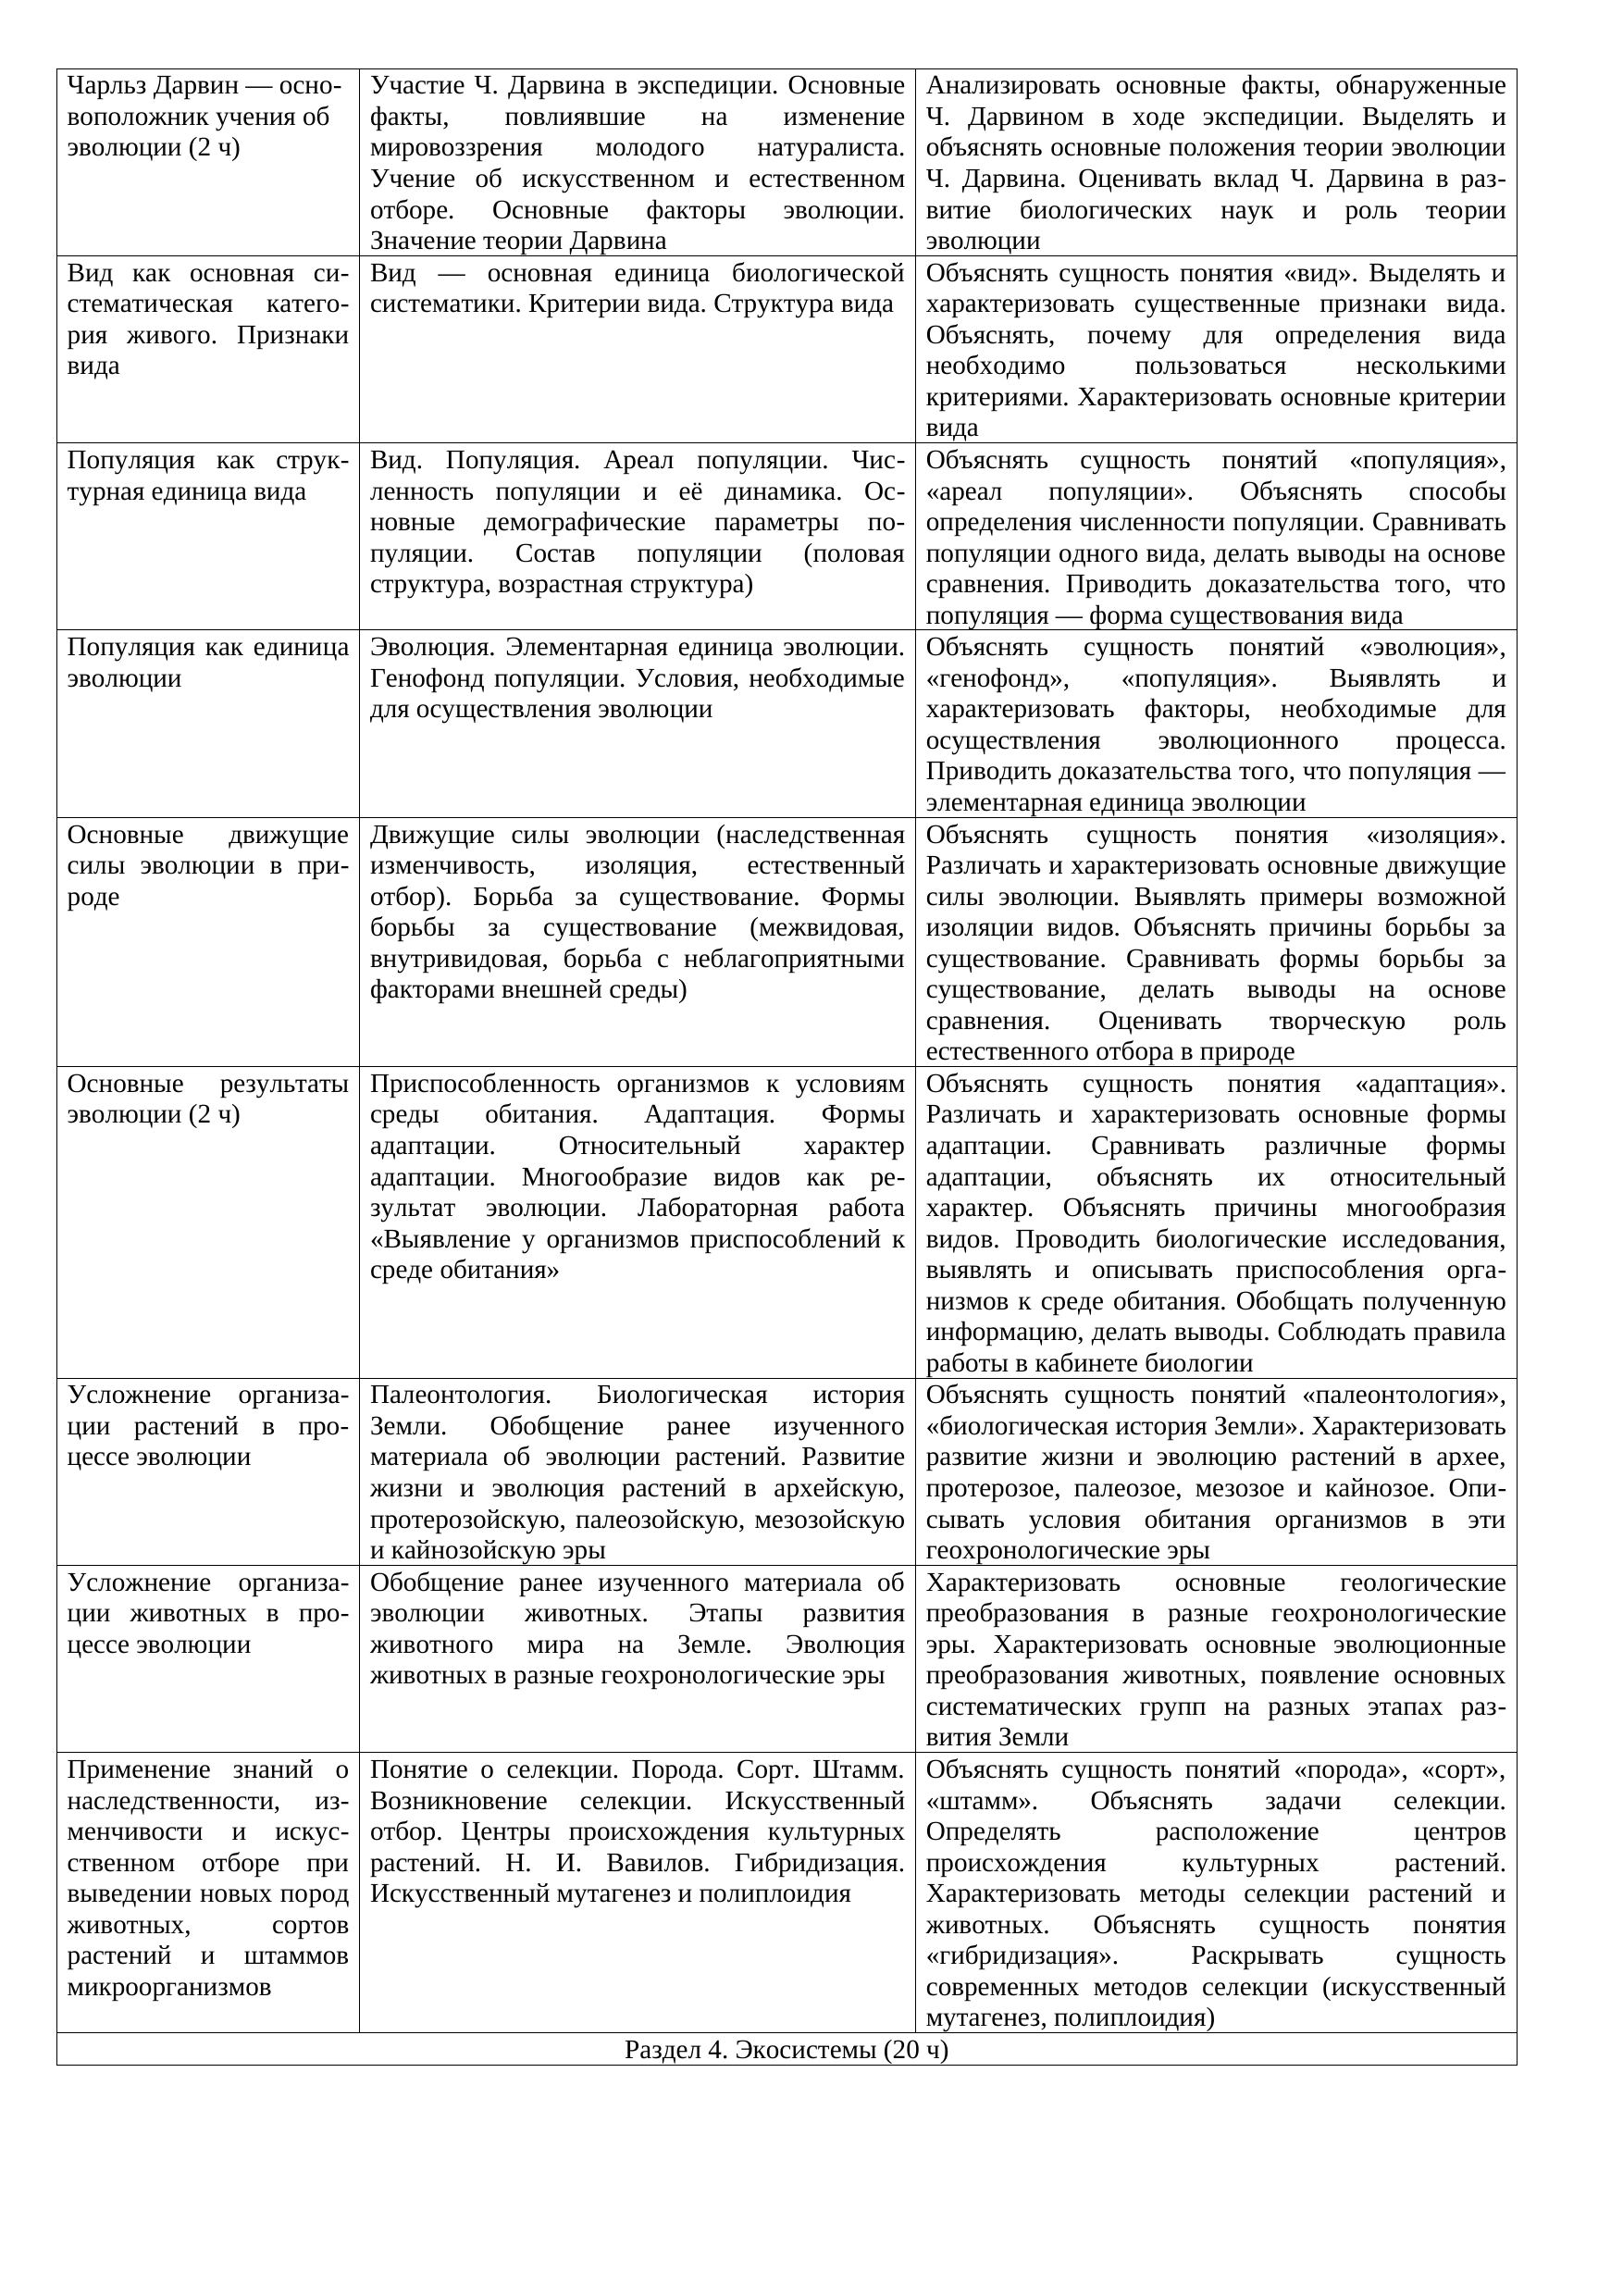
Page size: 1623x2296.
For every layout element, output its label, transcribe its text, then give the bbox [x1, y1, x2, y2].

table_cell Вид как основная систематическая категория живого. Признаки вида [57, 256, 359, 442]
table_cell Обобщение ранее изученного материала об эволюции животных. Этапы развития животного мира на Земле. Эволюция животных в разные геохронологические эры [360, 1566, 915, 1752]
table_cell Эволюция. Элементарная единица эволюции. Генофонд популяции. Условия, необходимые для осуществления эволюции [360, 630, 915, 817]
table_cell Объяснять сущность понятий «порода», «сорт», «штамм». Объяснять задачи селекции. Определять расположение центров происхождения культурных растений. Характеризовать методы селекции растений и животных. Объяснять сущность понятия «гибридизация». Раскрывать сущность современных методов селекции (искусственный мутагенез, полиплоидия) [916, 1753, 1517, 2032]
table_cell Анализировать основные факты, обнаруженные Ч. Дарвином в ходе экспедиции. Выделять и объяснять основные положения теории эволюции Ч. Дарвина. Оценивать вклад Ч. Дарвина в развитие биологических наук и роль теории эволюции [916, 69, 1517, 255]
table_cell Вид — основная единица биологической систематики. Критерии вида. Структура вида [360, 256, 915, 442]
table_cell Усложнение организации растений в процессе эволюции [57, 1379, 359, 1565]
table_cell Объяснять сущность понятия «вид». Выделять и характеризовать существенные признаки вида. Объяснять, почему для определения вида необходимо пользоваться несколькими критериями. Характеризовать основные критерии вида [916, 256, 1517, 442]
table_cell Объяснять сущность понятия «адаптация». Различать и характеризовать основные формы адаптации. Сравнивать различные формы адаптации, объяснять их относительный характер. Объяснять причины многообразия видов. Проводить биологические исследования, выявлять и описывать приспособления организмов к среде обитания. Обобщать полученную информацию, делать выводы. Соблюдать правила работы в кабинете биологии [916, 1067, 1517, 1377]
table_cell Раздел 4. Экосистемы (20 ч) [57, 2033, 1517, 2065]
table_cell Объяснять сущность понятий «палеонтология», «биологическая история Земли». Характеризовать развитие жизни и эволюцию растений в архее, протерозое, палеозое, мезозое и кайнозое. Описывать условия обитания организмов в эти геохронологические эры [916, 1379, 1517, 1565]
table_cell Приспособленность организмов к условиям среды обитания. Адаптация. Формы адаптации. Относительный характер адаптации. Многообразие видов как результат эволюции. Лабораторная работа «Выявление у организмов приспособлений к среде обитания» [360, 1067, 915, 1377]
table_cell Объяснять сущность понятия «изоляция». Различать и характеризовать основные движущие силы эволюции. Выявлять примеры возможной изоляции видов. Объяснять причины борьбы за существование. Сравнивать формы борьбы за существование, делать выводы на основе сравнения. Оценивать творческую роль естественного отбора в природе [916, 818, 1517, 1066]
table_cell Характеризовать основные геологические преобразования в разные геохронологические эры. Характеризовать основные эволюционные преобразования животных, появление основных систематических групп на разных этапах развития Земли [916, 1566, 1517, 1752]
table_cell Понятие о селекции. Порода. Сорт. Штамм. Возникновение селекции. Искусственный отбор. Центры происхождения культурных растений. Н. И. Вавилов. Гибридизация. Искусственный мутагенез и полиплоидия [360, 1753, 915, 2032]
table_cell Применение знаний о наследственности, изменчивости и искусственном отборе при выведении новых пород животных, сортов растений и штаммов микроорганизмов [57, 1753, 359, 2032]
table_cell Объяснять сущность понятий «эволюция», «генофонд», «популяция». Выявлять и характеризовать факторы, необходимые для осуществления эволюционного процесса. Приводить доказательства того, что популяция — элементарная единица эволюции [916, 630, 1517, 817]
table_cell Палеонтология. Биологическая история Земли. Обобщение ранее изученного материала об эволюции растений. Развитие жизни и эволюция растений в архейскую, протерозойскую, палеозойскую, мезозойскую и кайнозойскую эры [360, 1379, 915, 1565]
table_cell Участие Ч. Дарвина в экспедиции. Основные факты, повлиявшие на изменение мировоззрения молодого натуралиста. Учение об искусственном и естественном отборе. Основные факторы эволюции. Значение теории Дарвина [360, 69, 915, 255]
table_cell Вид. Популяция. Ареал популяции. Численность популяции и её динамика. Основные демографические параметры популяции. Состав популяции (половая структура, возрастная структура) [360, 443, 915, 629]
table_cell Популяция как единица эволюции [57, 630, 359, 817]
table_cell Движущие силы эволюции (наследственная изменчивость, изоляция, естественный отбор). Борьба за существование. Формы борьбы за существование (межвидовая, внутривидовая, борьба с неблагоприятными факторами внешней среды) [360, 818, 915, 1066]
table_cell Чарльз Дарвин — основоположник учения об эволюции (2 ч) [57, 69, 359, 255]
table_cell Основные результаты эволюции (2 ч) [57, 1067, 359, 1377]
table_cell Объяснять сущность понятий «популяция», «ареал популяции». Объяснять способы определения численности популяции. Сравнивать популяции одного вида, делать выводы на основе сравнения. Приводить доказательства того, что популяция — форма существования вида [916, 443, 1517, 629]
table_cell Усложнение организации животных в процессе эволюции [57, 1566, 359, 1752]
table_cell Популяция как структурная единица вида [57, 443, 359, 629]
table_cell Основные движущие силы эволюции в природе [57, 818, 359, 1066]
